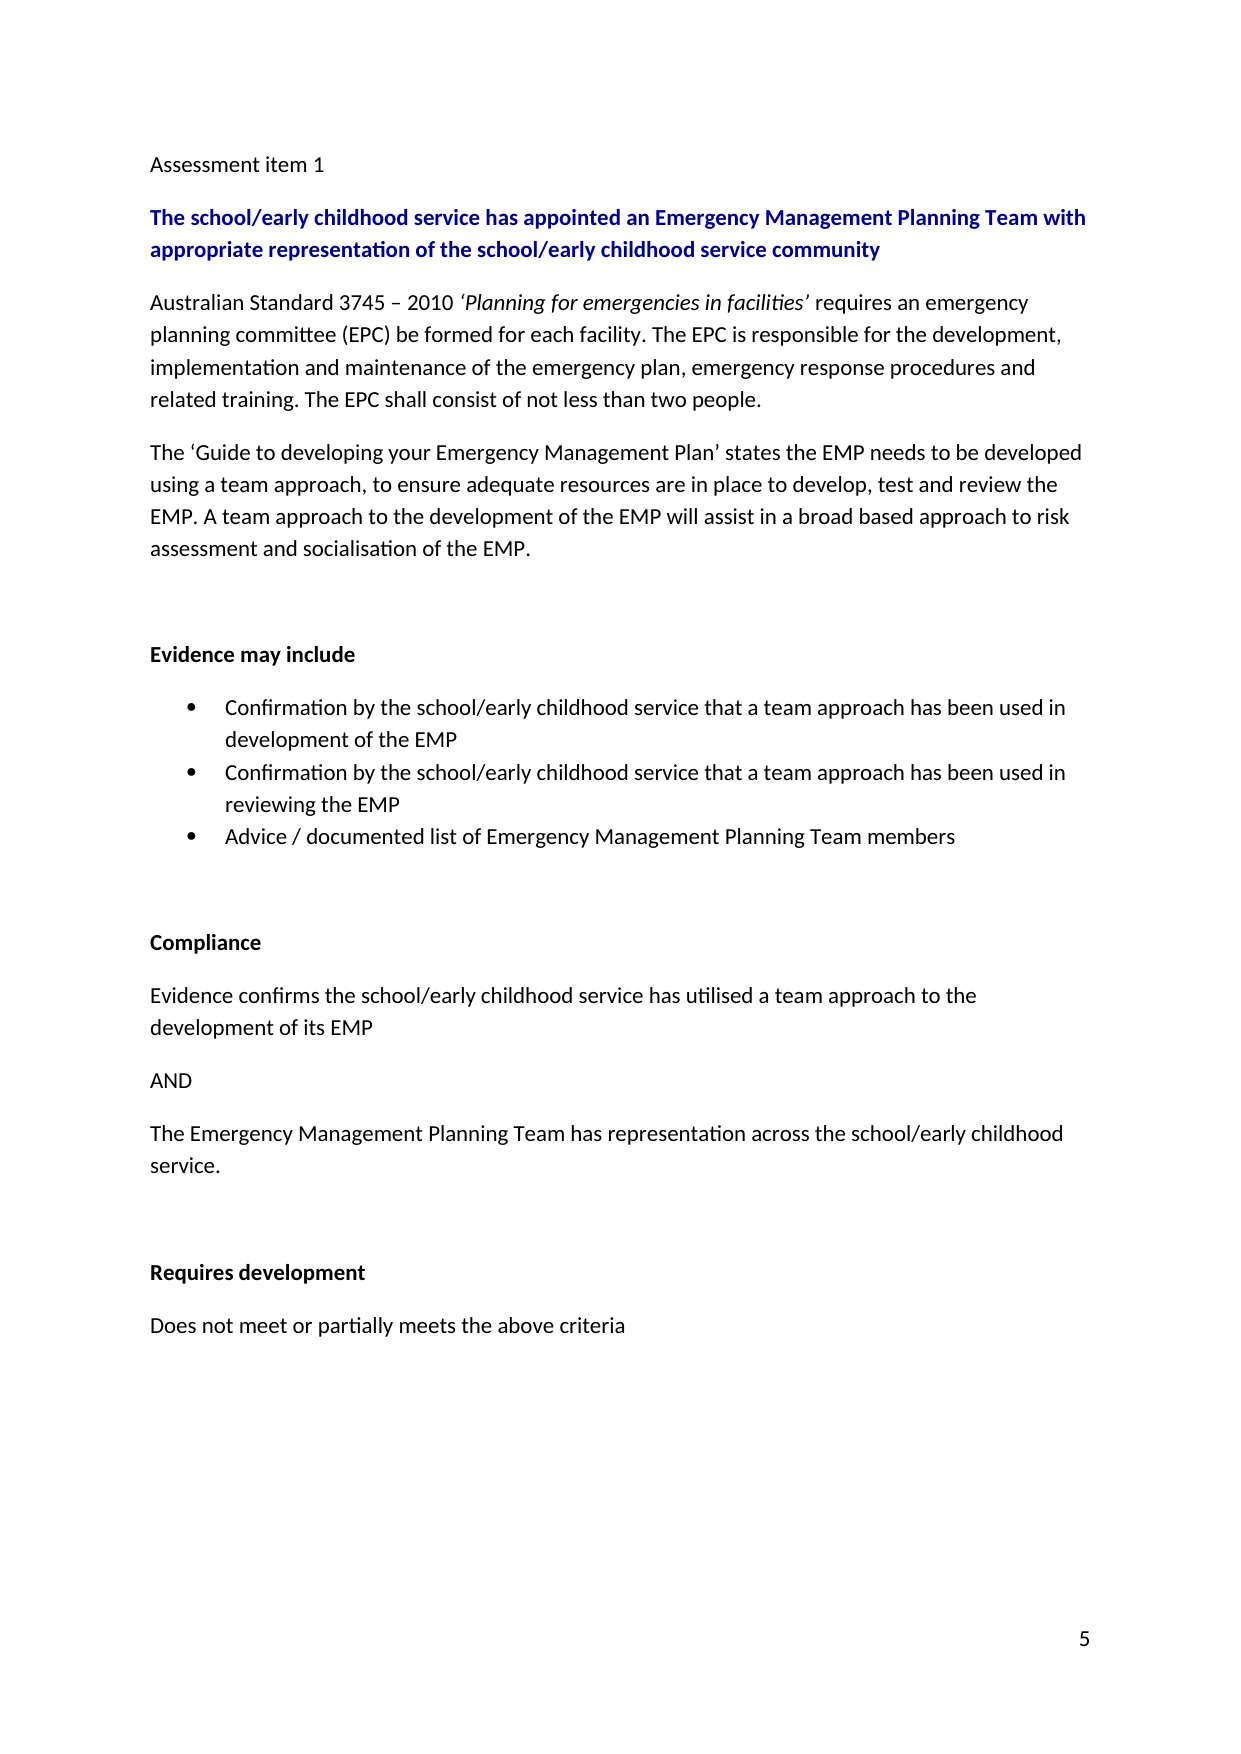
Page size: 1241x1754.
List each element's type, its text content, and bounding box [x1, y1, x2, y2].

text Evidence may include [150, 640, 1090, 668]
text Assessment item 1 [150, 150, 1090, 178]
list Confirmation by the school/early childhood service that a team approach has been used in reviewing the EMP [187, 758, 1090, 818]
text Compliance [150, 928, 1090, 956]
text The school/early childhood service has appointed an Emergency Management Planning Team with appropriate representation of the school/early childhood service community [150, 203, 1090, 263]
list Confirmation by the school/early childhood service that a team approach has been used in development of the EMP [187, 693, 1090, 754]
text The ‘Guide to developing your Emergency Management Plan’ states the EMP needs to be developed using a team approach, to ensure adequate resources are in place to develop, test and review the EMP. A team approach to the development of the EMP will assist in a broad based approach to risk assessment and socialisation of the EMP. [150, 438, 1090, 562]
list Advice / documented list of Emergency Management Planning Team members [187, 822, 1090, 850]
text Australian Standard 3745 – 2010 ‘Planning for emergencies in facilities’ requires an emergency planning committee (EPC) be formed for each facility. The EPC is responsible for the development, implementation and maintenance of the emergency plan, emergency response procedures and related training. The EPC shall consist of not less than two people. [150, 288, 1090, 413]
text Requires development [150, 1258, 1090, 1286]
text AND [150, 1066, 1090, 1094]
text Does not meet or partially meets the above criteria [150, 1311, 1090, 1339]
text The Emergency Management Planning Team has representation across the school/early childhood service. [150, 1119, 1090, 1180]
text Evidence confirms the school/early childhood service has utilised a team approach to the development of its EMP [150, 981, 1090, 1041]
